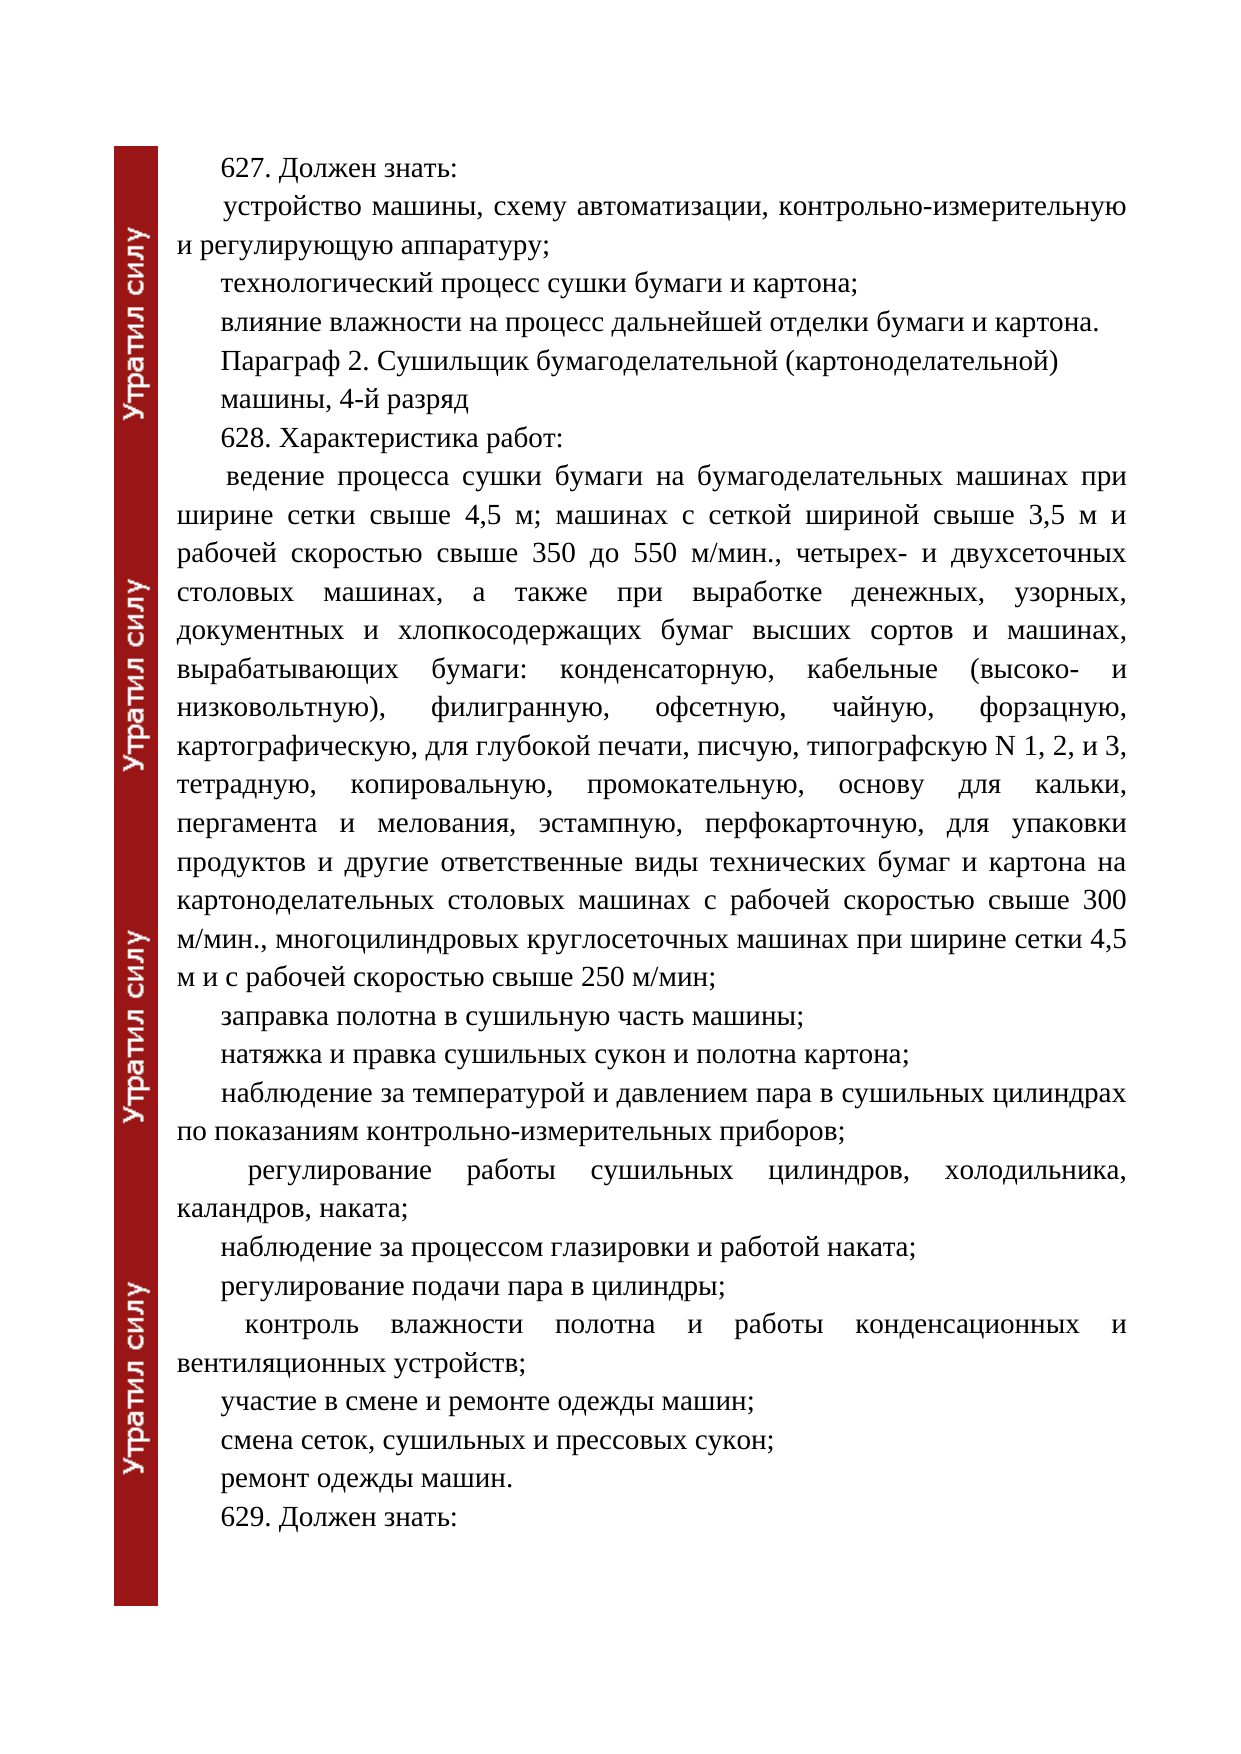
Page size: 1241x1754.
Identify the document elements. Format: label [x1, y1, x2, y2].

picture [114, 146, 158, 150]
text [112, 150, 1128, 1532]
picture [114, 1532, 158, 1606]
